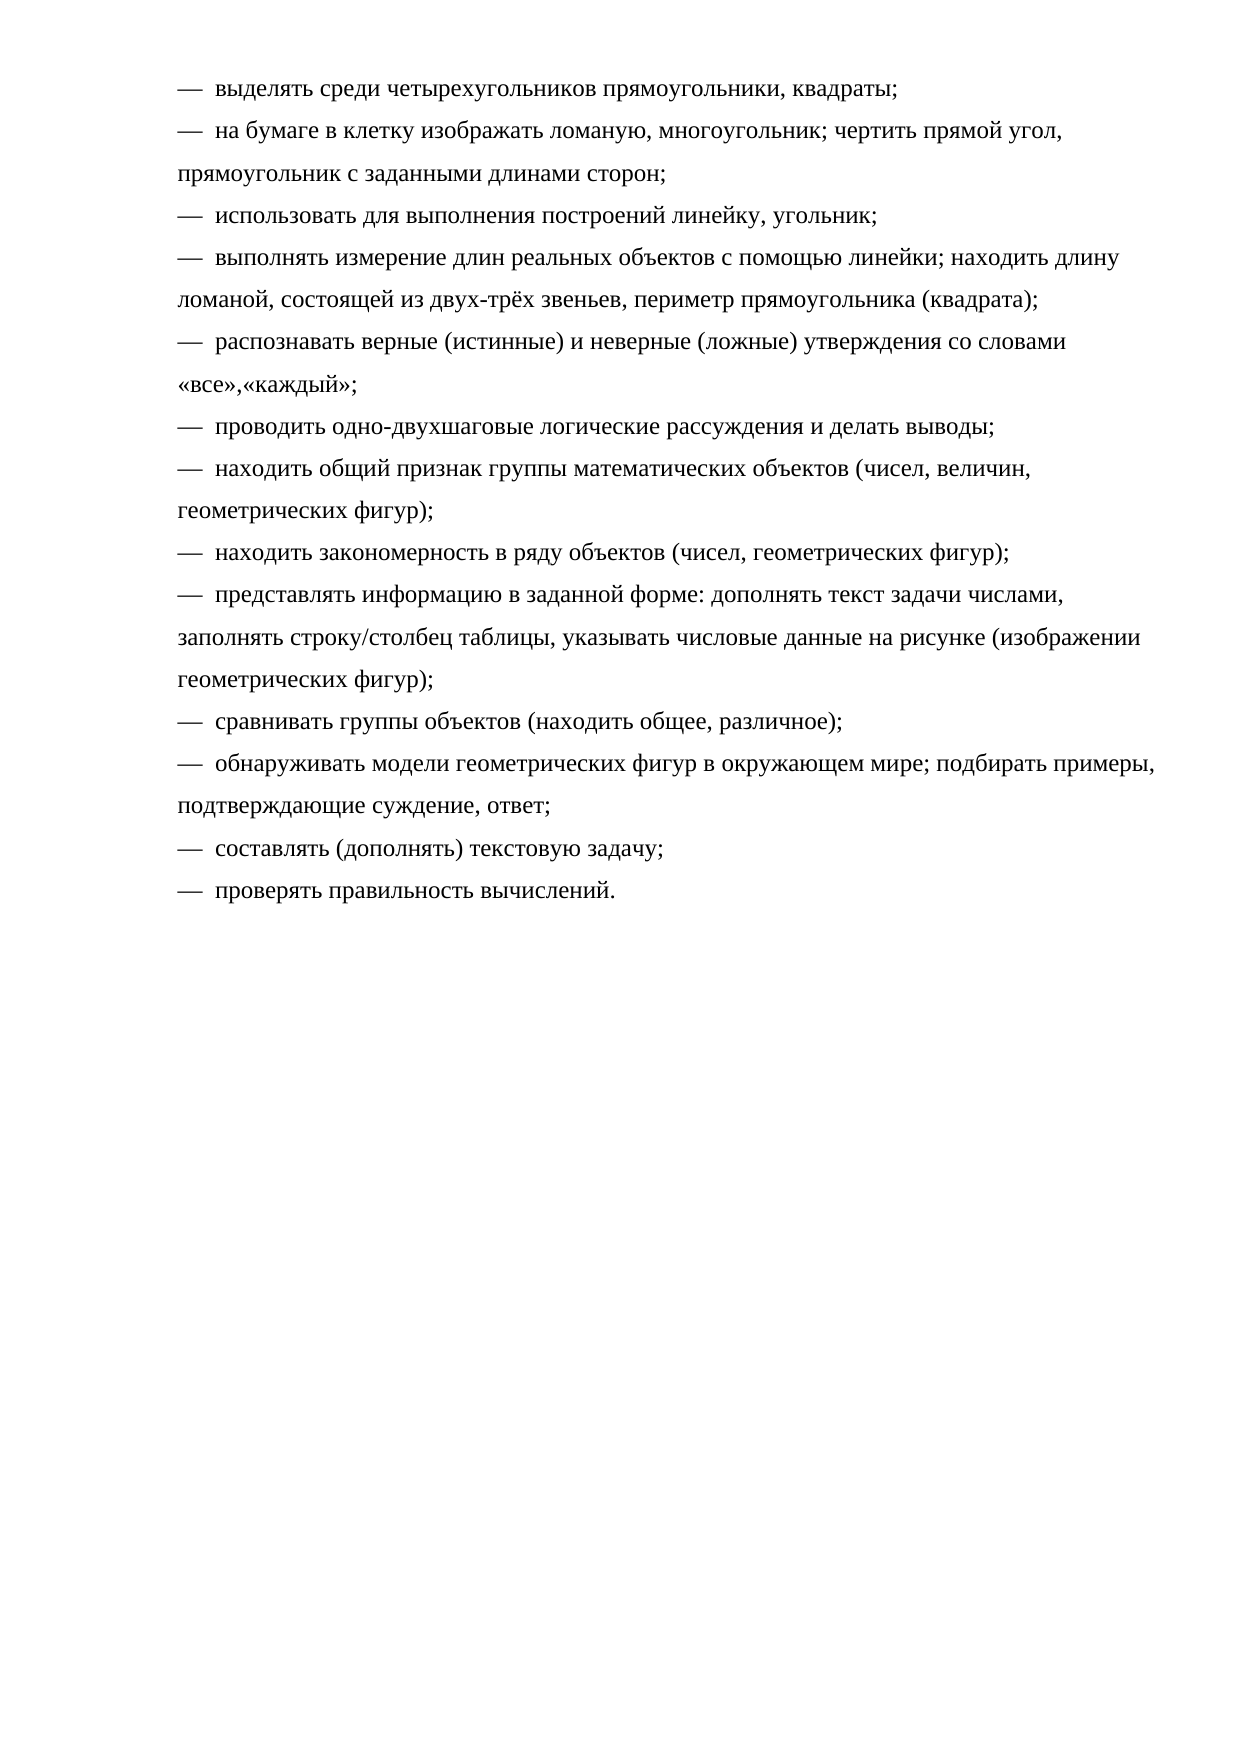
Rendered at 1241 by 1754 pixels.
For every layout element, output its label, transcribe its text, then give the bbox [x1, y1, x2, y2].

text — выделять среди четырехугольников прямоугольники, квадраты; — на бумаге в клетку изображать ломаную, многоугольник; чертить прямой угол, прямоугольник с заданными длинами сторон; — использовать для выполнения построений линейку, угольник; — выполнять измерение длин реальных объектов с помощью линейки; находить длину ломаной, состоящей из двух-трёх звеньев, периметр прямоугольника (квадрата); — распознавать верные (истинные) и неверные (ложные) утверждения со словами «все»,«каждый»; — проводить одно-двухшаговые логические рассуждения и делать выводы; — находить общий признак группы математических объектов (чисел, величин, геометрических фигур); — находить закономерность в ряду объектов (чисел, геометрических фигур); — представлять информацию в заданной форме: дополнять текст задачи числами, заполнять строку/столбец таблицы, указывать числовые данные на рисунке (изображении геометрических фигур); — сравнивать группы объектов (находить общее, различное); — обнаруживать модели геометрических фигур в окружающем мире; подбирать примеры, подтверждающие суждение, ответ; — составлять (дополнять) текстовую задачу; — проверять правильность вычислений. [177, 73, 1162, 904]
